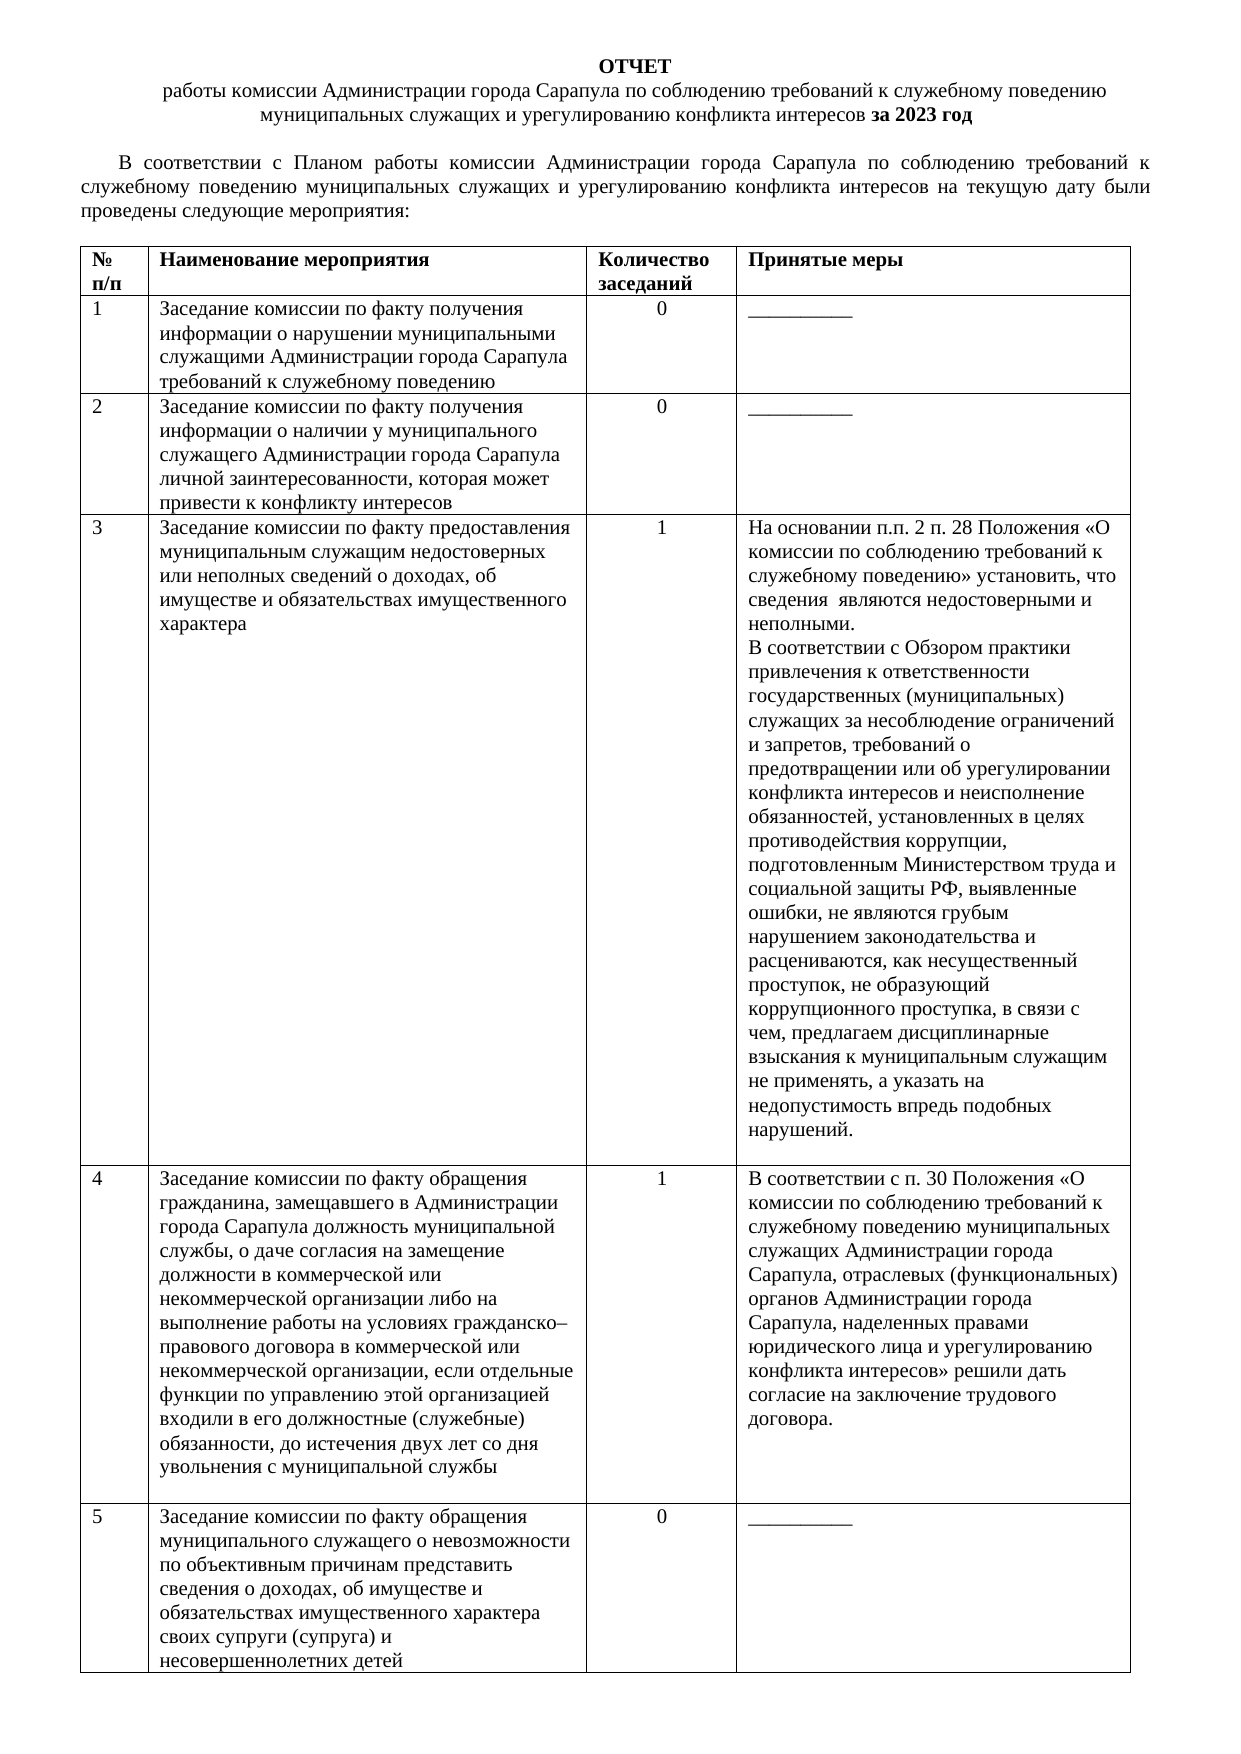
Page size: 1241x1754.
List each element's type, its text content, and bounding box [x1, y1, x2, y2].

table_cell Заседание комиссии по факту обращения гражданина, замещавшего в Администрации города Сарапула должность муниципальной службы, о даче согласия на замещение должности в коммерческой или некоммерческой организации либо на выполнение работы на условиях гражданско–правового договора в коммерческой или некоммерческой организации, если отдельные функции по управлению этой организацией входили в его должностные (служебные) обязанности, до истечения двух лет со дня увольнения с муниципальной службы [149, 1166, 586, 1503]
text В соответствии с Планом работы комиссии Администрации города Сарапула по соблюдению требований к служебному поведению муниципальных служащих и урегулированию конфликта интересов на текущую дату были проведены следующие мероприятия: [81, 150, 1152, 222]
table_cell В соответствии с п. 30 Положения «О комиссии по соблюдению требований к служебному поведению муниципальных служащих Администрации города Сарапула, отраслевых (функциональных) органов Администрации города Сарапула, наделенных правами юридического лица и урегулированию конфликта интересов» решили дать согласие на заключение трудового договора. [737, 1166, 1130, 1503]
table_cell 1 [81, 296, 148, 393]
table_cell 4 [81, 1166, 148, 1503]
table_cell 5 [81, 1504, 148, 1672]
table_cell Заседание комиссии по факту получения информации о наличии у муниципального служащего Администрации города Сарапула личной заинтересованности, которая может привести к конфликту интересов [149, 394, 586, 514]
text работы комиссии Администрации города Сарапула по соблюдению требований к служебному поведению муниципальных служащих и урегулированию конфликта интересов за 2023 год [81, 78, 1152, 126]
table_header Наименование мероприятия [149, 247, 586, 295]
table_cell 0 [587, 394, 736, 514]
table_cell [149, 1504, 586, 1672]
table_header Принятые меры [737, 247, 1130, 295]
table_cell __________ [737, 296, 1130, 393]
table_cell Заседание комиссии по факту получения информации о нарушении муниципальными служащими Администрации города Сарапула требований к служебному поведению [149, 296, 586, 393]
table_cell __________ [737, 394, 1130, 514]
table_cell На основании п.п. 2 п. 28 Положения «О комиссии по соблюдению требований к служебному поведению» установить, что сведения являются недостоверными и неполными. В соответствии с Обзором практики привлечения к ответственности государственных (муниципальных) служащих за несоблюдение ограничений и запретов, требований о предотвращении или об урегулировании конфликта интересов и неисполнение обязанностей, установленных в целях противодействия коррупции, подготовленным Министерством труда и социальной защиты РФ, выявленные ошибки, не являются грубым нарушением законодательства и расцениваются, как несущественный проступок, не образующий коррупционного проступка, в связи с чем, предлагаем дисциплинарные взыскания к муниципальным служащим не применять, а указать на недопустимость впредь подобных нарушений. [737, 515, 1130, 1165]
table_cell Заседание комиссии по факту предоставления муниципальным служащим недостоверных или неполных сведений о доходах, об имуществе и обязательствах имущественного характера [149, 515, 586, 1165]
text ОТЧЕТ [118, 54, 1152, 78]
table_cell 0 [587, 1504, 736, 1672]
table_cell __________ [737, 1504, 1130, 1672]
table_cell 0 [587, 296, 736, 393]
table_header Количество заседаний [587, 247, 736, 295]
table_header № п/п [81, 247, 148, 295]
table_cell 2 [81, 394, 148, 514]
table_cell 1 [587, 515, 736, 1165]
table_cell 1 [587, 1166, 736, 1503]
table_cell 3 [81, 515, 148, 1165]
